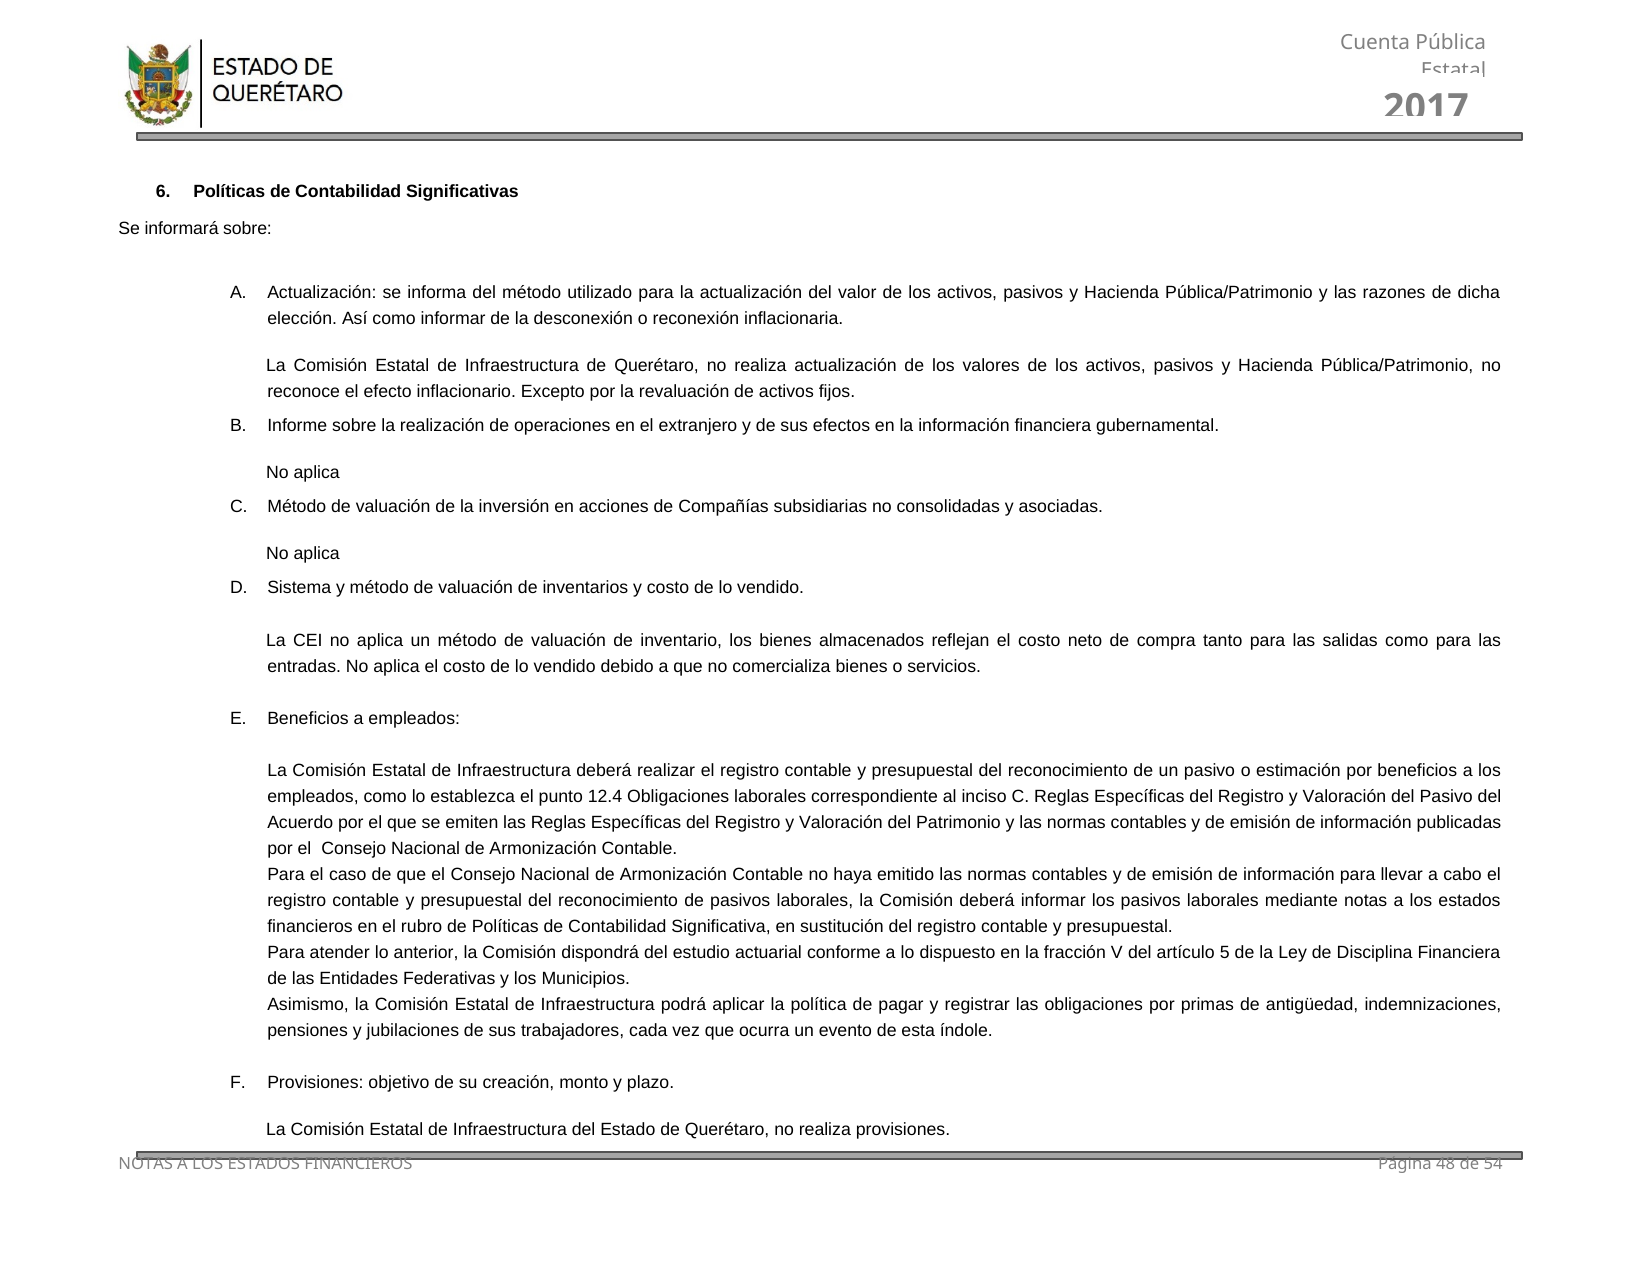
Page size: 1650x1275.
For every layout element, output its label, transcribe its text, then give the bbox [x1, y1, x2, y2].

list Sistema y método de valuación de inventarios y costo de lo vendido. [230, 573, 1502, 599]
list Asimismo, la Comisión Estatal de Infraestructura podrá aplicar la política de pagar y registrar las obligaciones por primas de antigüedad, indemnizaciones, pensiones y jubilaciones de sus trabajadores, cada vez que ocurra un evento de esta índole. [267, 990, 1502, 1042]
list Método de valuación de la inversión en acciones de Compañías subsidiarias no consolidadas y asociadas. [230, 492, 1502, 518]
list La Comisión Estatal de Infraestructura deberá realizar el registro contable y presupuestal del reconocimiento de un pasivo o estimación por beneficios a los empleados, como lo establezca el punto 12.4 Obligaciones laborales correspondiente al inciso C. Reglas Específicas del Registro y Valoración del Pasivo del Acuerdo por el que se emiten las Reglas Específicas del Registro y Valoración del Patrimonio y las normas contables y de emisión de información publicadas por el Consejo Nacional de Armonización Contable. [267, 755, 1502, 859]
text No aplica [266, 457, 1502, 483]
picture [118, 34, 375, 130]
list Actualización: se informa del método utilizado para la actualización del valor de los activos, pasivos y Hacienda Pública/Patrimonio y las razones de dicha elección. Así como informar de la desconexión o reconexión inflacionaria. [230, 277, 1502, 329]
text Se informará sobre: [118, 215, 1502, 240]
list Beneficios a empleados: [230, 703, 1502, 729]
text La Comisión Estatal de Infraestructura del Estado de Querétaro, no realiza provisiones. [266, 1115, 1502, 1141]
list Para atender lo anterior, la Comisión dispondrá del estudio actuarial conforme a lo dispuesto en la fracción V del artículo 5 de la Ley de Disciplina Financiera de las Entidades Federativas y los Municipios. [267, 938, 1502, 990]
list Informe sobre la realización de operaciones en el extranjero y de sus efectos en la información financiera gubernamental. [230, 411, 1502, 437]
list La CEI no aplica un método de valuación de inventario, los bienes almacenados reflejan el costo neto de compra tanto para las salidas como para las entradas. No aplica el costo de lo vendido debido a que no comercializa bienes o servicios. [266, 625, 1502, 677]
list Para el caso de que el Consejo Nacional de Armonización Contable no haya emitido las normas contables y de emisión de información para llevar a cabo el registro contable y presupuestal del reconocimiento de pasivos laborales, la Comisión deberá informar los pasivos laborales mediante notas a los estados financieros en el rubro de Políticas de Contabilidad Significativa, en sustitución del registro contable y presupuestal. [267, 859, 1502, 938]
text La Comisión Estatal de Infraestructura de Querétaro, no realiza actualización de los valores de los activos, pasivos y Hacienda Pública/Patrimonio, no reconoce el efecto inflacionario. Excepto por la revaluación de activos fijos. [266, 350, 1502, 402]
list Provisiones: objetivo de su creación, monto y plazo. [230, 1068, 1502, 1094]
list Políticas de Contabilidad Significativas [156, 177, 1502, 202]
text No aplica [266, 539, 1502, 565]
